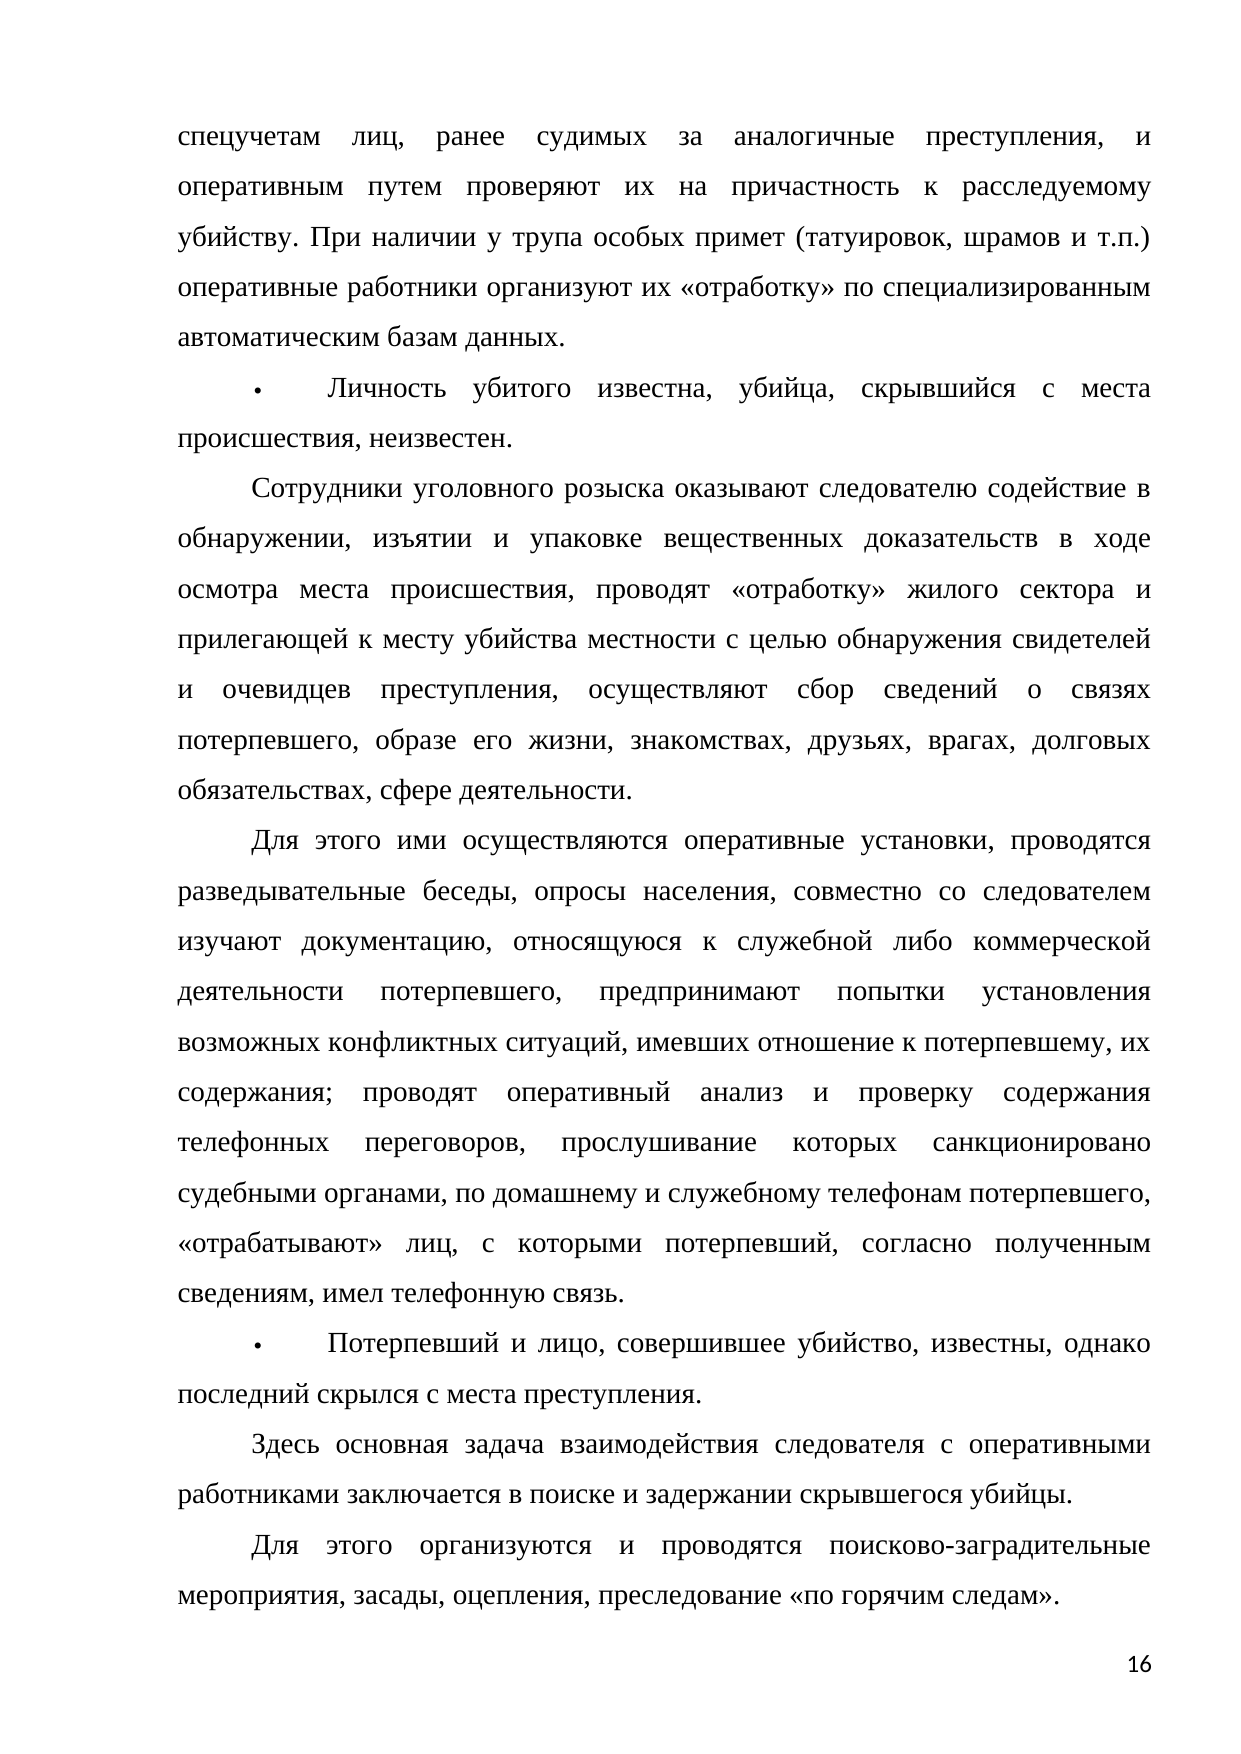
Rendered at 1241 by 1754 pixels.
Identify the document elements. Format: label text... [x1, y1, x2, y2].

text Здесь основная задача взаимодействия следователя с оперативными работниками заключается в поиске и задержании скрывшегося убийцы. [177, 1426, 1152, 1510]
text Для этого ими осуществляются оперативные установки, проводятся разведывательные беседы, опросы населения, совместно со следователем изучают документацию, относящуюся к служебной либо коммерческой деятельности потерпевшего, предпринимают попытки установления возможных конфликтных ситуаций, имевших отношение к потерпевшему, их содержания; проводят оперативный анализ и проверку содержания телефонных переговоров, прослушивание которых санкционировано судебными органами, по домашнему и служебному телефонам потерпевшего, «отрабатывают» лиц, с которыми потерпевший, согласно полученным сведениям, имел телефонную связь. [177, 822, 1152, 1309]
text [177, 118, 1152, 353]
text Для этого организуются и проводятся поисково-заградительные мероприятия, засады, оцепления, преследование «по горячим следам». [177, 1527, 1152, 1611]
text Сотрудники уголовного розыска оказывают следователю содействие в обнаружении, изъятии и упаковке вещественных доказательств в ходе осмотра места происшествия, проводят «отработку» жилого сектора и прилегающей к месту убийства местности с целью обнаружения свидетелей и очевидцев преступления, осуществляют сбор сведений о связях потерпевшего, образе его жизни, знакомствах, друзьях, врагах, долговых обязательствах, сфере деятельности. [177, 470, 1152, 806]
list Личность убитого известна, убийца, скрывшийся с места происшествия, неизвестен. [177, 370, 1152, 453]
list Потерпевший и лицо, совершившее убийство, известны, однако последний скрылся с места преступления. [177, 1326, 1152, 1409]
